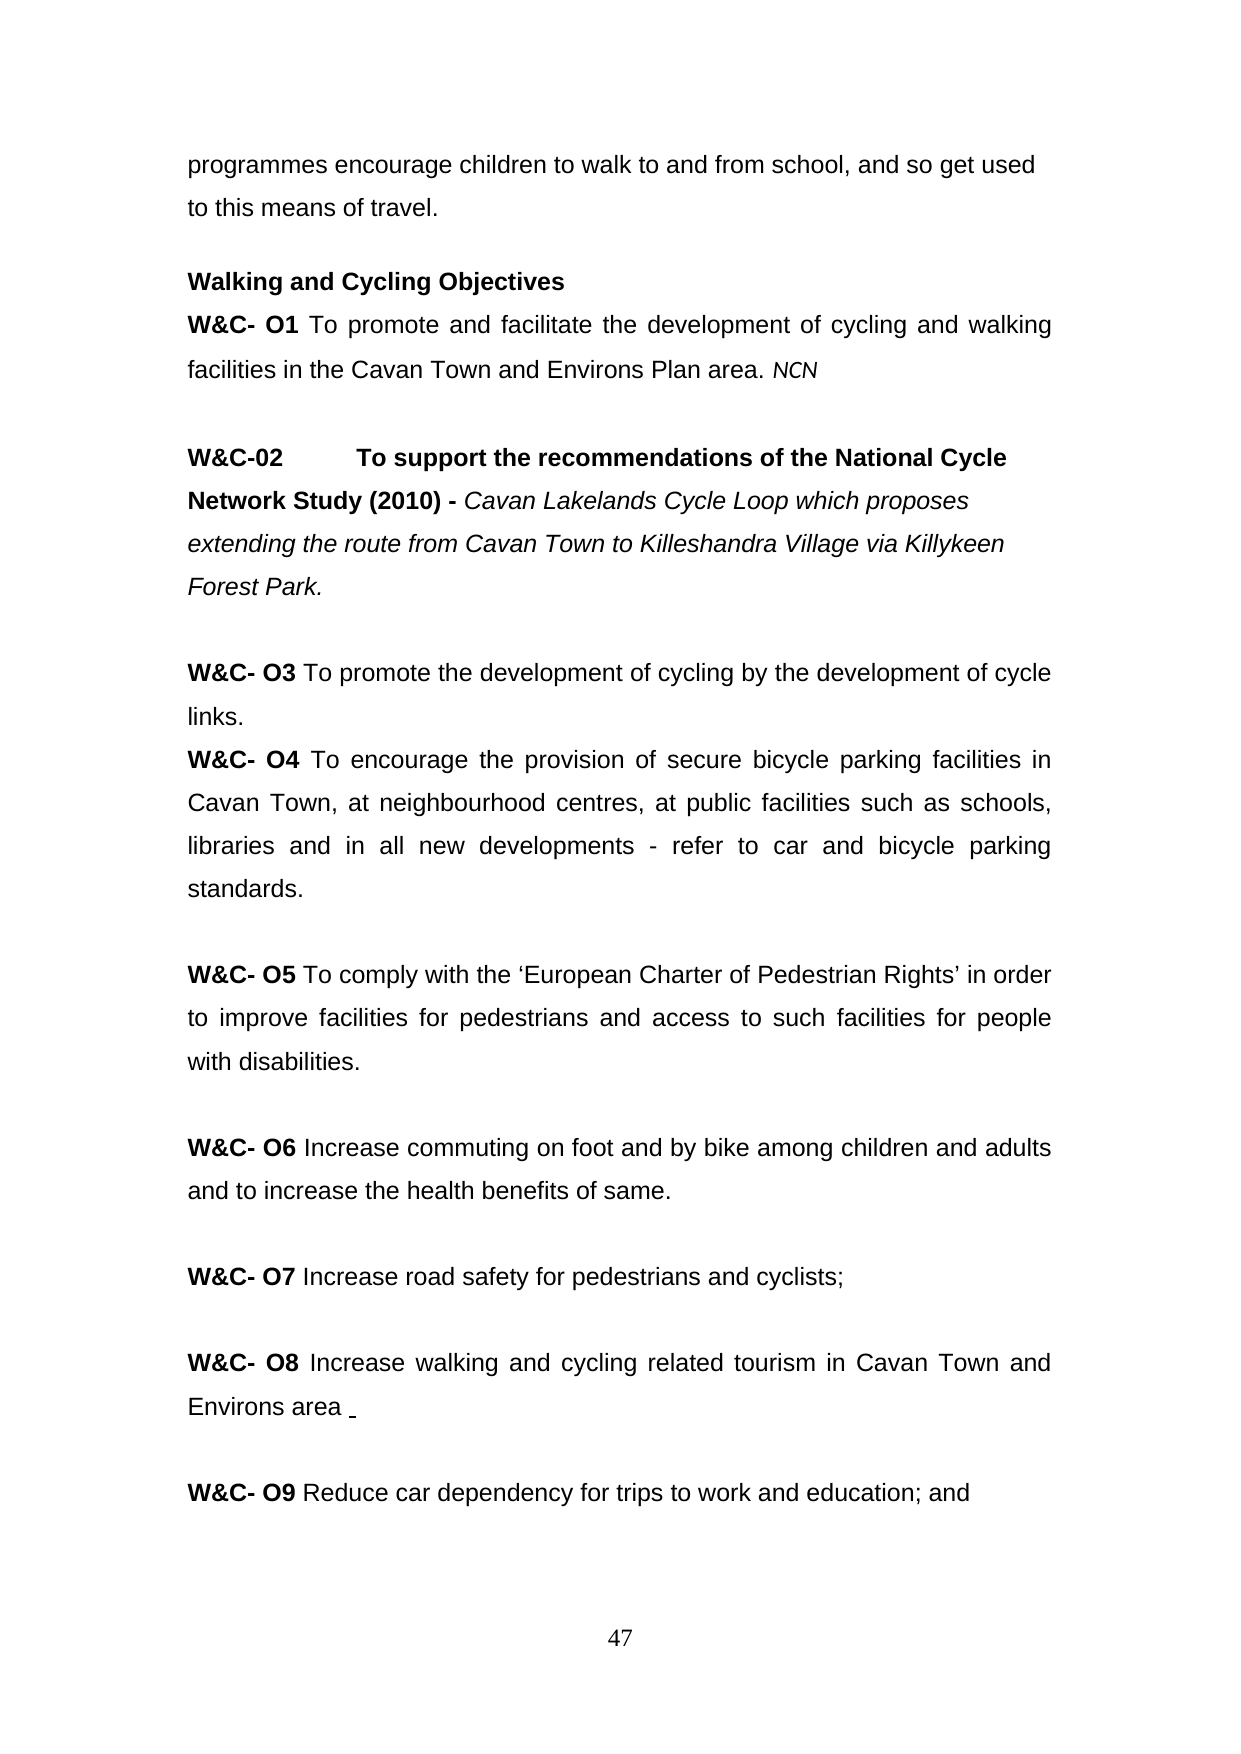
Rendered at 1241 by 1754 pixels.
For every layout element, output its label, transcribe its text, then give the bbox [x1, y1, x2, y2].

text Walking and Cycling Objectives [187, 267, 1053, 296]
text W&C-02 To support the recommendations of the National Cycle [187, 443, 1053, 471]
text W&C- O4 To encourage the provision of secure bicycle parking facilities in Cavan Town, at neighbourhood centres, at public facilities such as schools, libraries and in all new developments - refer to car and bicycle parking standards. [187, 744, 1053, 903]
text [187, 150, 1053, 222]
text W&C- O5 To comply with the ‘European Charter of Pedestrian Rights’ in order to improve facilities for pedestrians and access to such facilities for people with disabilities. [187, 960, 1053, 1075]
text W&C- O3 To promote the development of cycling by the development of cycle links. [187, 658, 1053, 730]
text W&C- O8 Increase walking and cycling related tourism in Cavan Town and Environs area [187, 1348, 1053, 1420]
text W&C- O7 Increase road safety for pedestrians and cyclists; [187, 1262, 1053, 1291]
text W&C- O6 Increase commuting on foot and by bike among children and adults and to increase the health benefits of same. [187, 1133, 1053, 1204]
text Network Study (2010) - Cavan Lakelands Cycle Loop which proposes [187, 486, 1053, 514]
text W&C- O9 Reduce car dependency for trips to work and education; and [187, 1478, 1053, 1506]
text extending the route from Cavan Town to Killeshandra Village via Killykeen [187, 529, 1053, 558]
text Forest Park. [187, 572, 1053, 601]
text W&C- O1 To promote and facilitate the development of cycling and walking facilities in the Cavan Town and Environs Plan area. NCN [187, 310, 1053, 384]
